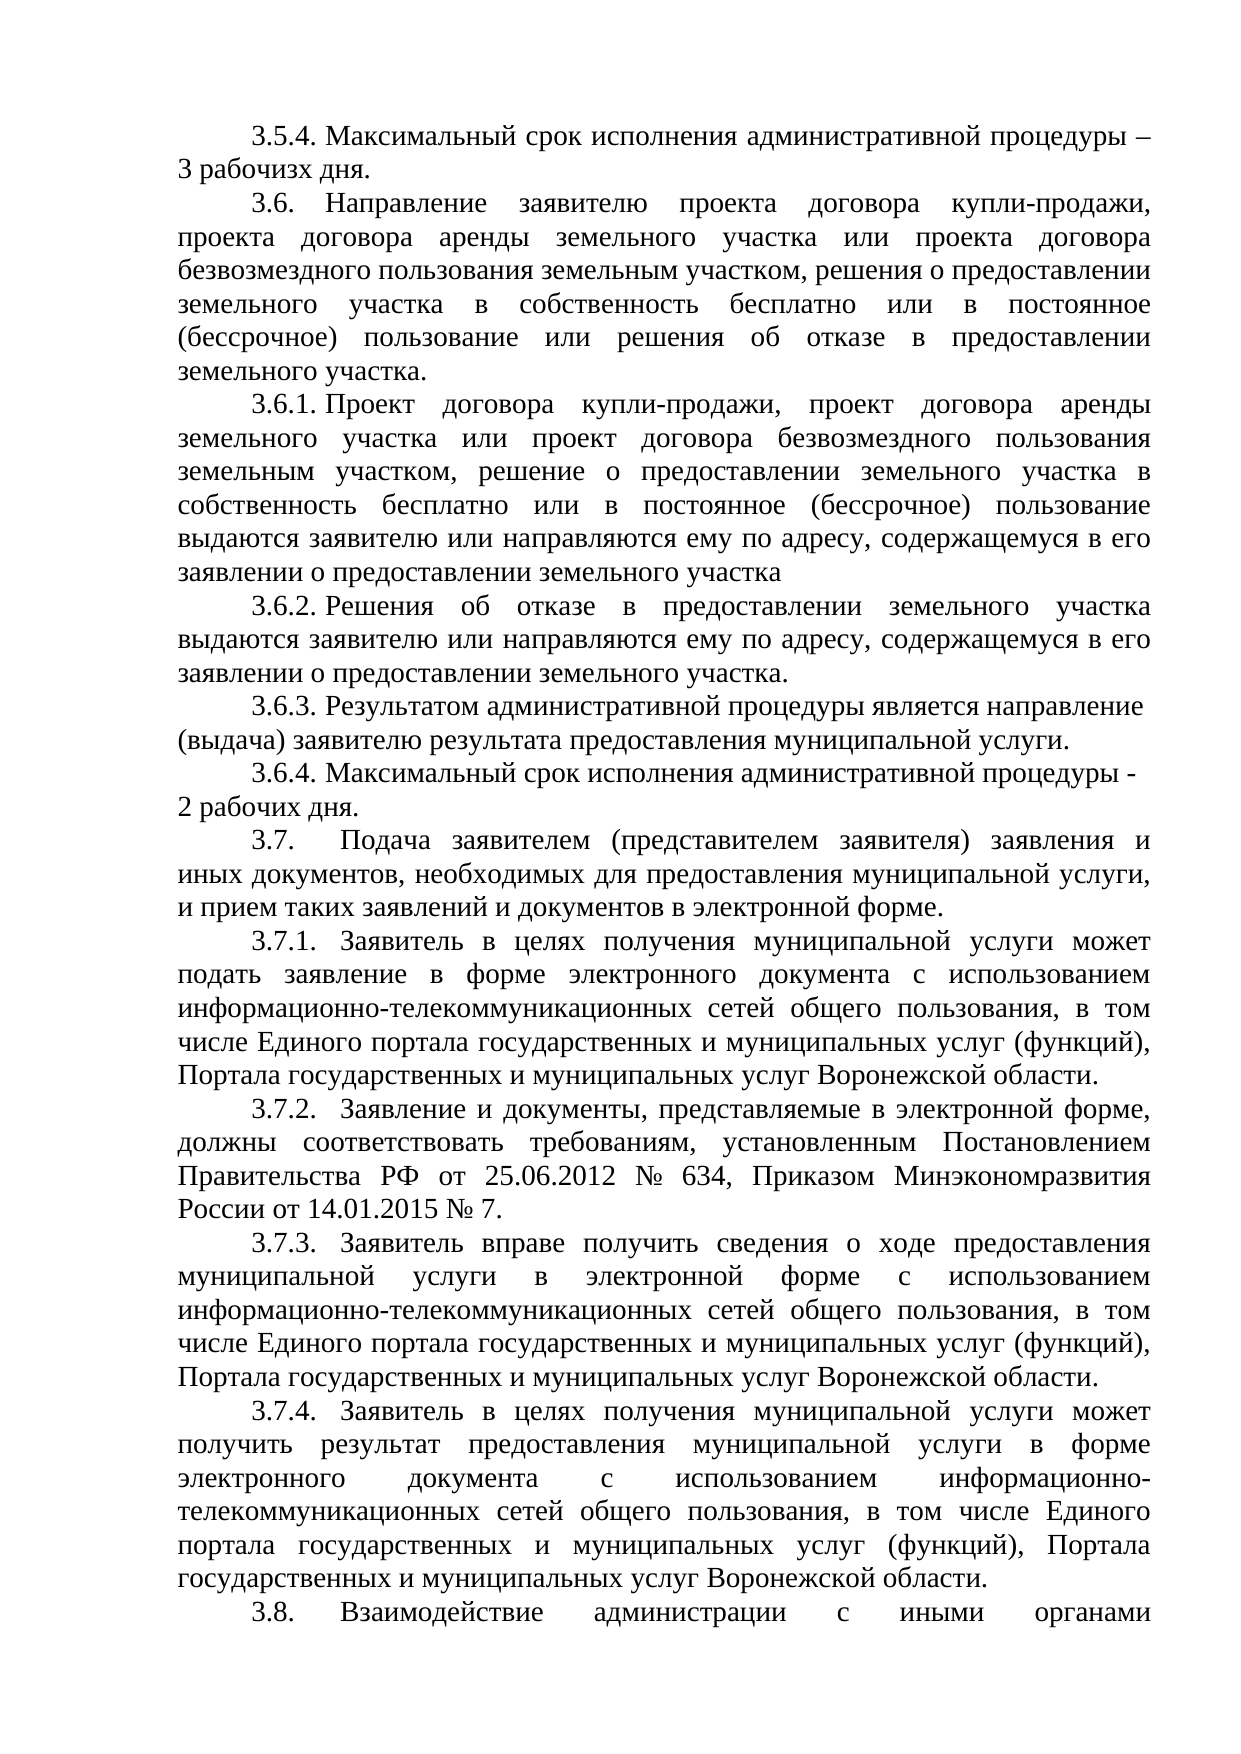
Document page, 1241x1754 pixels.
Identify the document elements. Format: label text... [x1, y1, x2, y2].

list Заявитель вправе получить сведения о ходе предоставления муниципальной услуги в электронной форме с использованием информационно-телекоммуникационных сетей общего пользования, в том числе Единого портала государственных и муниципальных услуг (функций), Портала государственных и муниципальных услуг Воронежской области. [177, 1225, 1152, 1393]
list Направление заявителю проекта договора купли-продажи, проекта договора аренды земельного участка или проекта договора безвозмездного пользования земельным участком, решения о предоставлении земельного участка в собственность бесплатно или в постоянное (бессрочное) пользование или решения об отказе в предоставлении земельного участка. [177, 185, 1152, 386]
list Максимальный срок исполнения административной процедуры - 2 рабочих дня. [177, 755, 1152, 822]
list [177, 1594, 1152, 1627]
list Заявление и документы, представляемые в электронной форме, должны соответствовать требованиям, установленным Постановлением Правительства РФ от 25.06.2012 № 634, Приказом Минэкономразвития России от 14.01.2015 № 7. [177, 1091, 1152, 1225]
list Заявитель в целях получения муниципальной услуги может подать заявление в форме электронного документа с использованием информационно-телекоммуникационных сетей общего пользования, в том числе Единого портала государственных и муниципальных услуг (функций), Портала государственных и муниципальных услуг Воронежской области. [177, 923, 1152, 1091]
list Проект договора купли-продажи, проект договора аренды земельного участка или проект договора безвозмездного пользования земельным участком, решение о предоставлении земельного участка в собственность бесплатно или в постоянное (бессрочное) пользование выдаются заявителю или направляются ему по адресу, содержащемуся в его заявлении о предоставлении земельного участка [177, 386, 1152, 588]
list Решения об отказе в предоставлении земельного участка выдаются заявителю или направляются ему по адресу, содержащемуся в его заявлении о предоставлении земельного участка. [177, 588, 1152, 688]
list Подача заявителем (представителем заявителя) заявления и иных документов, необходимых для предоставления муниципальной услуги, и прием таких заявлений и документов в электронной форме. [177, 822, 1152, 923]
list Заявитель в целях получения муниципальной услуги может получить результат предоставления муниципальной услуги в форме электронного документа с использованием информационно-телекоммуникационных сетей общего пользования, в том числе Единого портала государственных и муниципальных услуг (функций), Портала государственных и муниципальных услуг Воронежской области. [177, 1393, 1152, 1594]
list Максимальный срок исполнения административной процедуры – 3 рабочизх дня. [177, 118, 1152, 185]
list Результатом административной процедуры является направление (выдача) заявителю результата предоставления муниципальной услуги. [177, 688, 1152, 755]
